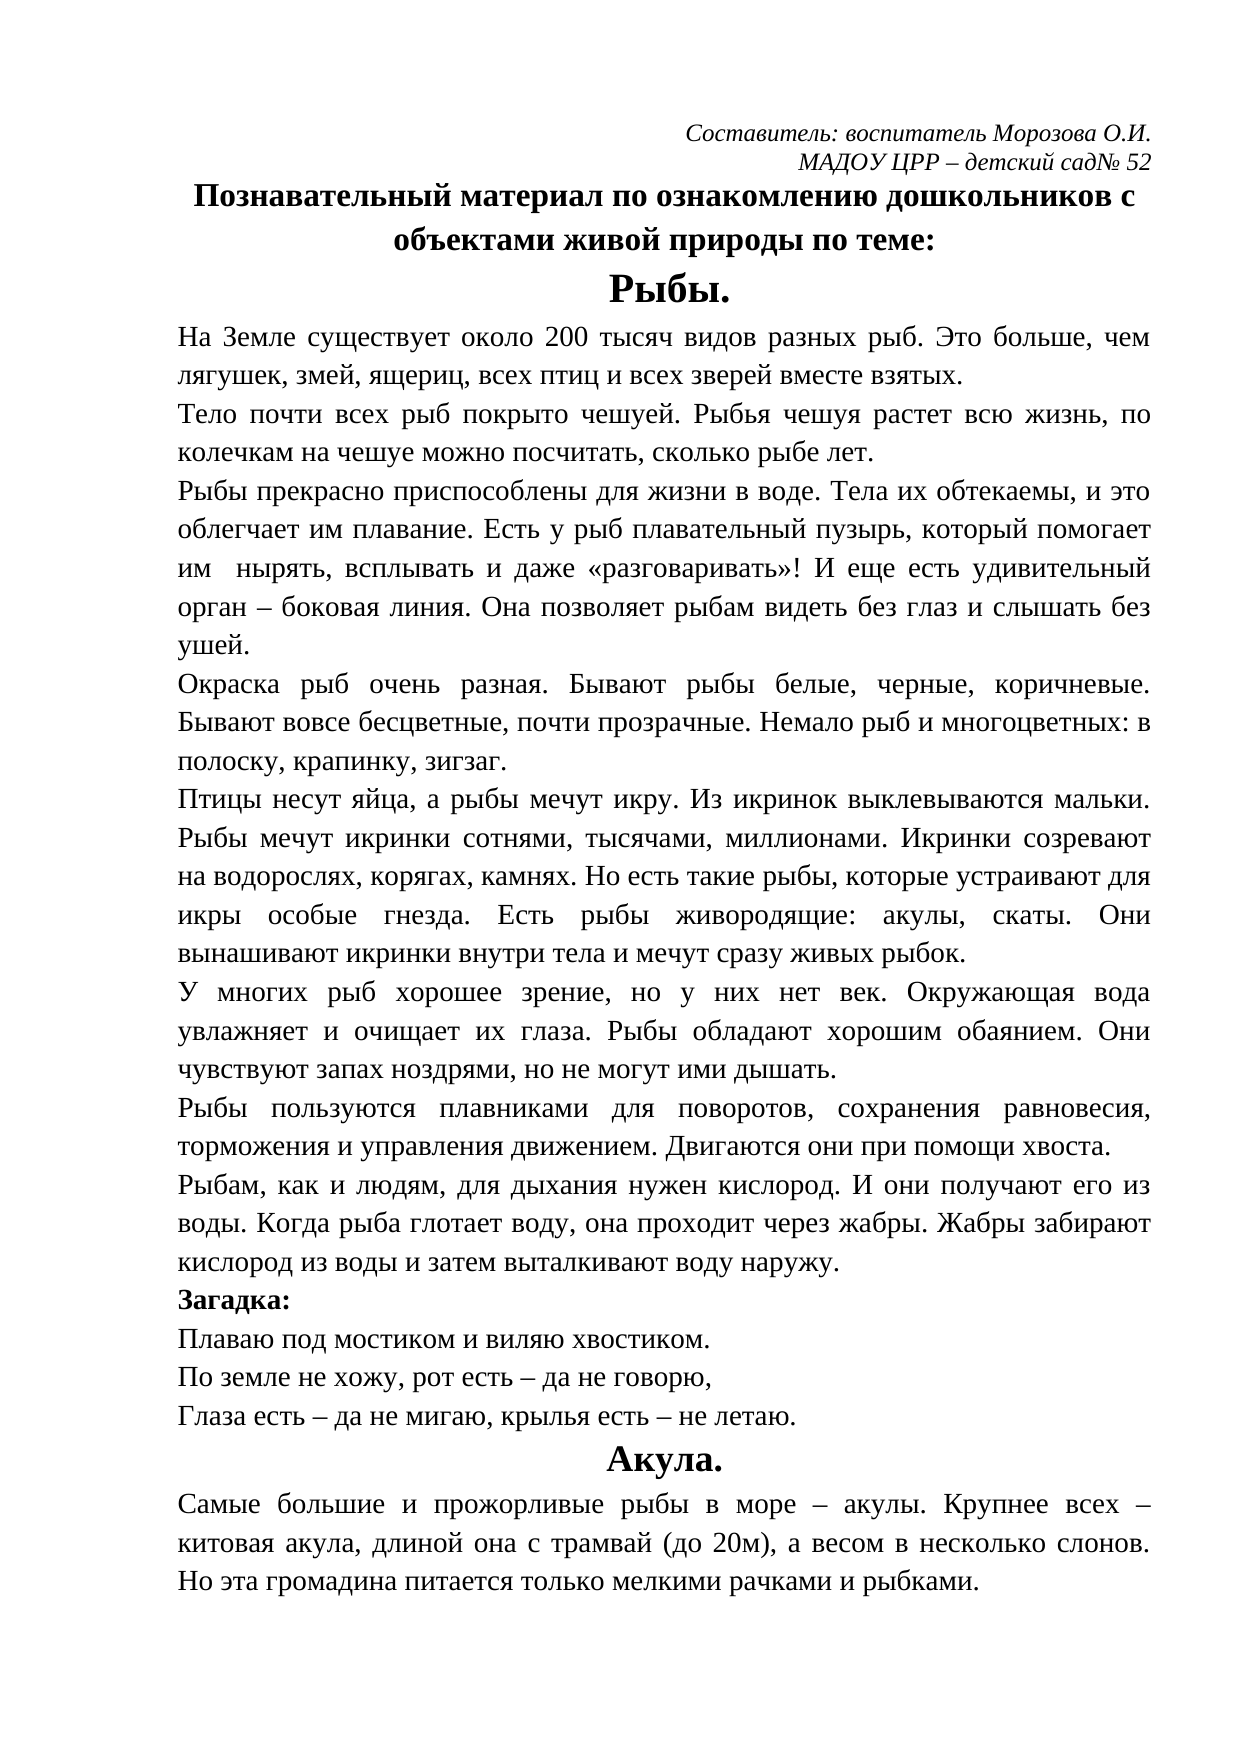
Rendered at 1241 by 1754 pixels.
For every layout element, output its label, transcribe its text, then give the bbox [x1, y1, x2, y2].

text Глаза есть – да не мигаю, крылья есть – не летаю. [177, 1398, 1152, 1432]
text Самые большие и прожорливые рыбы в море – акулы. Крупнее всех – китовая акула, длиной она с трамвай (до 20м), а весом в несколько слонов. Но эта громадина питается только мелкими рачками и рыбками. [177, 1486, 1152, 1597]
text Окраска рыб очень разная. Бывают рыбы белые, черные, коричневые. Бывают вовсе бесцветные, почти прозрачные. Немало рыб и многоцветных: в полоску, крапинку, зигзаг. [177, 666, 1152, 776]
text У многих рыб хорошее зрение, но у них нет век. Окружающая вода увлажняет и очищает их глаза. Рыбы обладают хорошим обаянием. Они чувствуют запах ноздрями, но не могут ими дышать. [177, 974, 1152, 1085]
text Рыбам, как и людям, для дыхания нужен кислород. И они получают его из воды. Когда рыба глотает воду, она проходит через жабры. Жабры забирают кислород из воды и затем выталкивают воду наружу. [177, 1167, 1152, 1277]
text Плаваю под мостиком и виляю хвостиком. [177, 1321, 1152, 1354]
text Рыбы. [177, 264, 1152, 312]
text МАДОУ ЦРР – детский сад№ 52 [177, 147, 1152, 176]
text Рыбы прекрасно приспособлены для жизни в воде. Тела их обтекаемы, и это облегчает им плавание. Есть у рыб плавательный пузырь, который помогает им нырять, всплывать и даже «разговаривать»! И еще есть удивительный орган – боковая линия. Она позволяет рыбам видеть без глаз и слышать без ушей. [177, 473, 1152, 661]
text Акула. [177, 1437, 1152, 1480]
text Познавательный материал по ознакомлению дошкольников с объектами живой природы по теме: [177, 176, 1152, 258]
text На Земле существует около 200 тысяч видов разных рыб. Это больше, чем лягушек, змей, ящериц, всех птиц и всех зверей вместе взятых. [177, 319, 1152, 391]
text Птицы несут яйца, а рыбы мечут икру. Из икринок выклевываются мальки. Рыбы мечут икринки сотнями, тысячами, миллионами. Икринки созревают на водорослях, корягах, камнях. Но есть такие рыбы, которые устраивают для икры особые гнезда. Есть рыбы живородящие: акулы, скаты. Они вынашивают икринки внутри тела и мечут сразу живых рыбок. [177, 781, 1152, 969]
text По земле не хожу, рот есть – да не говорю, [177, 1359, 1152, 1393]
text Рыбы пользуются плавниками для поворотов, сохранения равновесия, торможения и управления движением. Двигаются они при помощи хвоста. [177, 1090, 1152, 1162]
text Составитель: воспитатель Морозова О.И. [177, 118, 1152, 147]
text Загадка: [177, 1282, 1152, 1316]
text Тело почти всех рыб покрыто чешуей. Рыбья чешуя растет всю жизнь, по колечкам на чешуе можно посчитать, сколько рыбе лет. [177, 396, 1152, 468]
